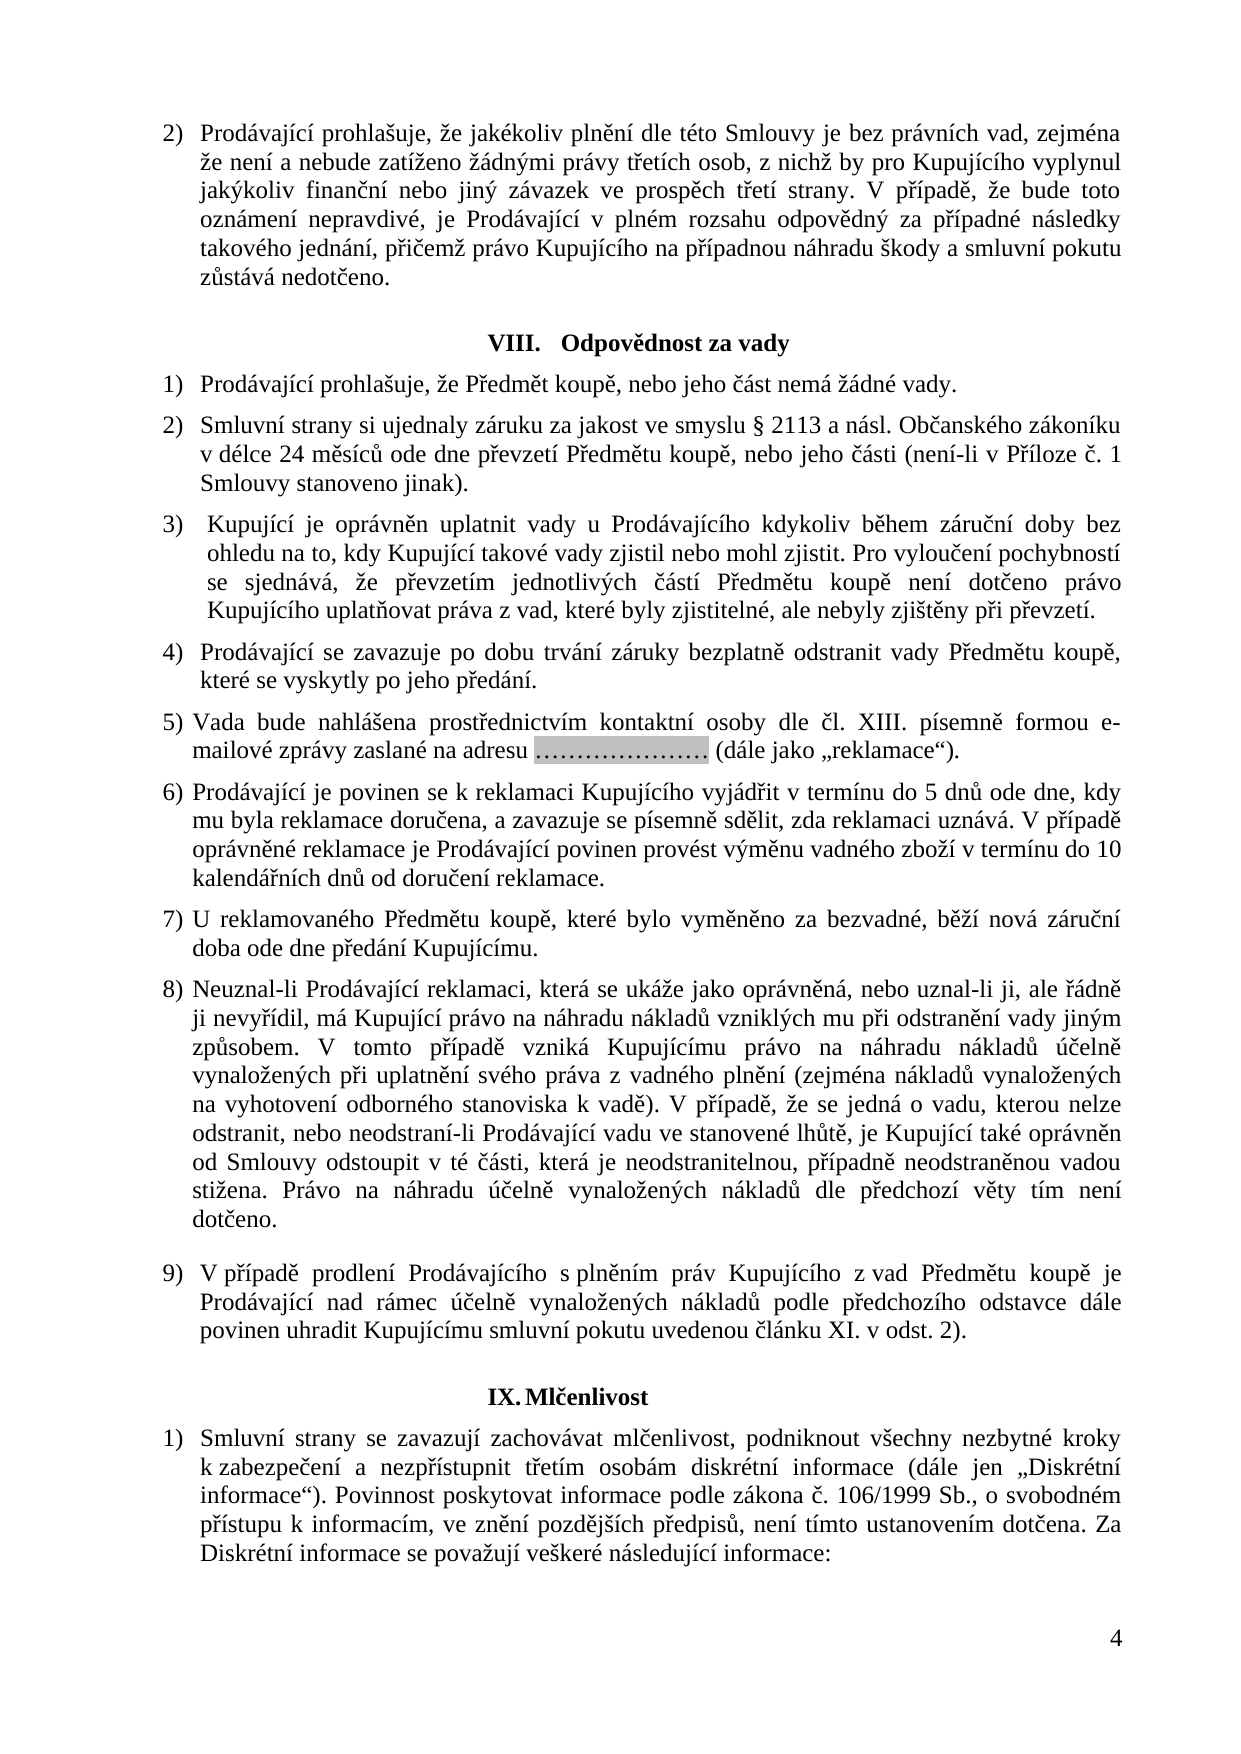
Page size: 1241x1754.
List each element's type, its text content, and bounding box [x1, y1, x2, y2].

subtitle Prodávající prohlašuje, že jakékoliv plnění dle této Smlouvy je bez právních vad, zejména že není a nebude zatíženo žádnými právy třetích osob, z nichž by pro Kupujícího vyplynul jakýkoliv finanční nebo jiný závazek ve prospěch třetí strany. V případě, že bude toto oznámení nepravdivé, je Prodávající v plném rozsahu odpovědný za případné následky takového jednání, přičemž právo Kupujícího na případnou náhradu škody a smluvní pokutu zůstává nedotčeno. [162, 118, 1122, 291]
subtitle Smluvní strany si ujednaly záruku za jakost ve smyslu § násl. Občanského zákoníku v délce 24 měsíců ode dne převzetí Předmětu koupě, nebo jeho části (není-li v Příloze č. 1 Smlouvy stanoveno jinak). [162, 411, 1122, 497]
subtitle Prodávající je povinen se k reklamaci Kupujícího vyjádřit v termínu do 5 dnů ode dne, kdy mu byla reklamace doručena, a zavazuje se písemně sdělit, zda reklamaci uznává. V případě oprávněné reklamace je Prodávající povinen provést výměnu vadného zboží v termínu do 10 kalendářních dnů od doručení reklamace. [162, 777, 1122, 892]
subtitle Kupující je oprávněn uplatnit vady u Prodávajícího kdykoliv během záruční doby bez ohledu na to, kdy Kupující takové vady zjistil nebo mohl zjistit. Pro vyloučení pochybností se sjednává, že převzetím jednotlivých částí Předmětu koupě není dotčeno právo Kupujícího uplatňovat práva z vad, které byly zjistitelné, ale nebyly zjištěny při převzetí. [162, 509, 1122, 624]
subtitle Prodávající se zavazuje po dobu trvání záruky bezplatně odstranit vady Předmětu koupě, které se vyskytly po jeho předání. [162, 637, 1122, 694]
subtitle Smluvní strany se zavazují zachovávat mlčenlivost, podniknout všechny nezbytné kroky k zabezpečení a nezpřístupnit třetím osobám diskrétní informace (dále jen „Diskrétní informace“). Povinnost poskytovat informace podle zákona č. 106/1999 Sb., o svobodném přístupu k informacím, ve znění pozdějších předpisů, není tímto ustanovením dotčena. Za Diskrétní informace se považují veškeré následující informace: [162, 1423, 1122, 1567]
subtitle Vada bude nahlášena prostřednictvím kontaktní osoby dle čl. XIII. písemně formou e-mailové zprávy zaslané na adresu ………………… (dále jako „reklamace“). [162, 707, 1122, 764]
subtitle V případě prodlení Prodávajícího s plněním práv Kupujícího z vad Předmětu koupě je Prodávající nad rámec účelně vynaložených nákladů podle předchozího odstavce dále povinen uhradit Kupujícímu smluvní pokutu uvedenou článku XI. v odst. 2). [162, 1258, 1122, 1344]
subtitle Odpovědnost za vady [487, 328, 1122, 357]
subtitle Mlčenlivost [487, 1382, 1122, 1411]
subtitle Prodávající prohlašuje, že Předmět koupě, nebo jeho část nemá žádné vady. [162, 369, 1122, 398]
subtitle U reklamovaného Předmětu koupě, které bylo vyměněno za bezvadné, běží nová záruční doba ode dne předání Kupujícímu. [162, 904, 1122, 962]
subtitle Neuznal-li Prodávající reklamaci, která se ukáže jako oprávněná, nebo uznal-li ji, ale řádně ji nevyřídil, má Kupující právo na náhradu nákladů vzniklých mu při odstranění vady jiným způsobem. V tomto případě vzniká Kupujícímu právo na náhradu nákladů účelně vynaložených při uplatnění svého práva z vadného plnění (zejména nákladů vynaložených na vyhotovení odborného stanoviska k vadě). V případě, že se jedná o vadu, kterou nelze odstranit, nebo neodstraní-li Prodávající vadu ve stanovené lhůtě, je Kupující také oprávněn od Smlouvy odstoupit v té části, která je neodstranitelnou, případně neodstraněnou vadou stižena. Právo na náhradu účelně vynaložených nákladů dle předchozí věty tím není dotčeno. [162, 974, 1122, 1233]
